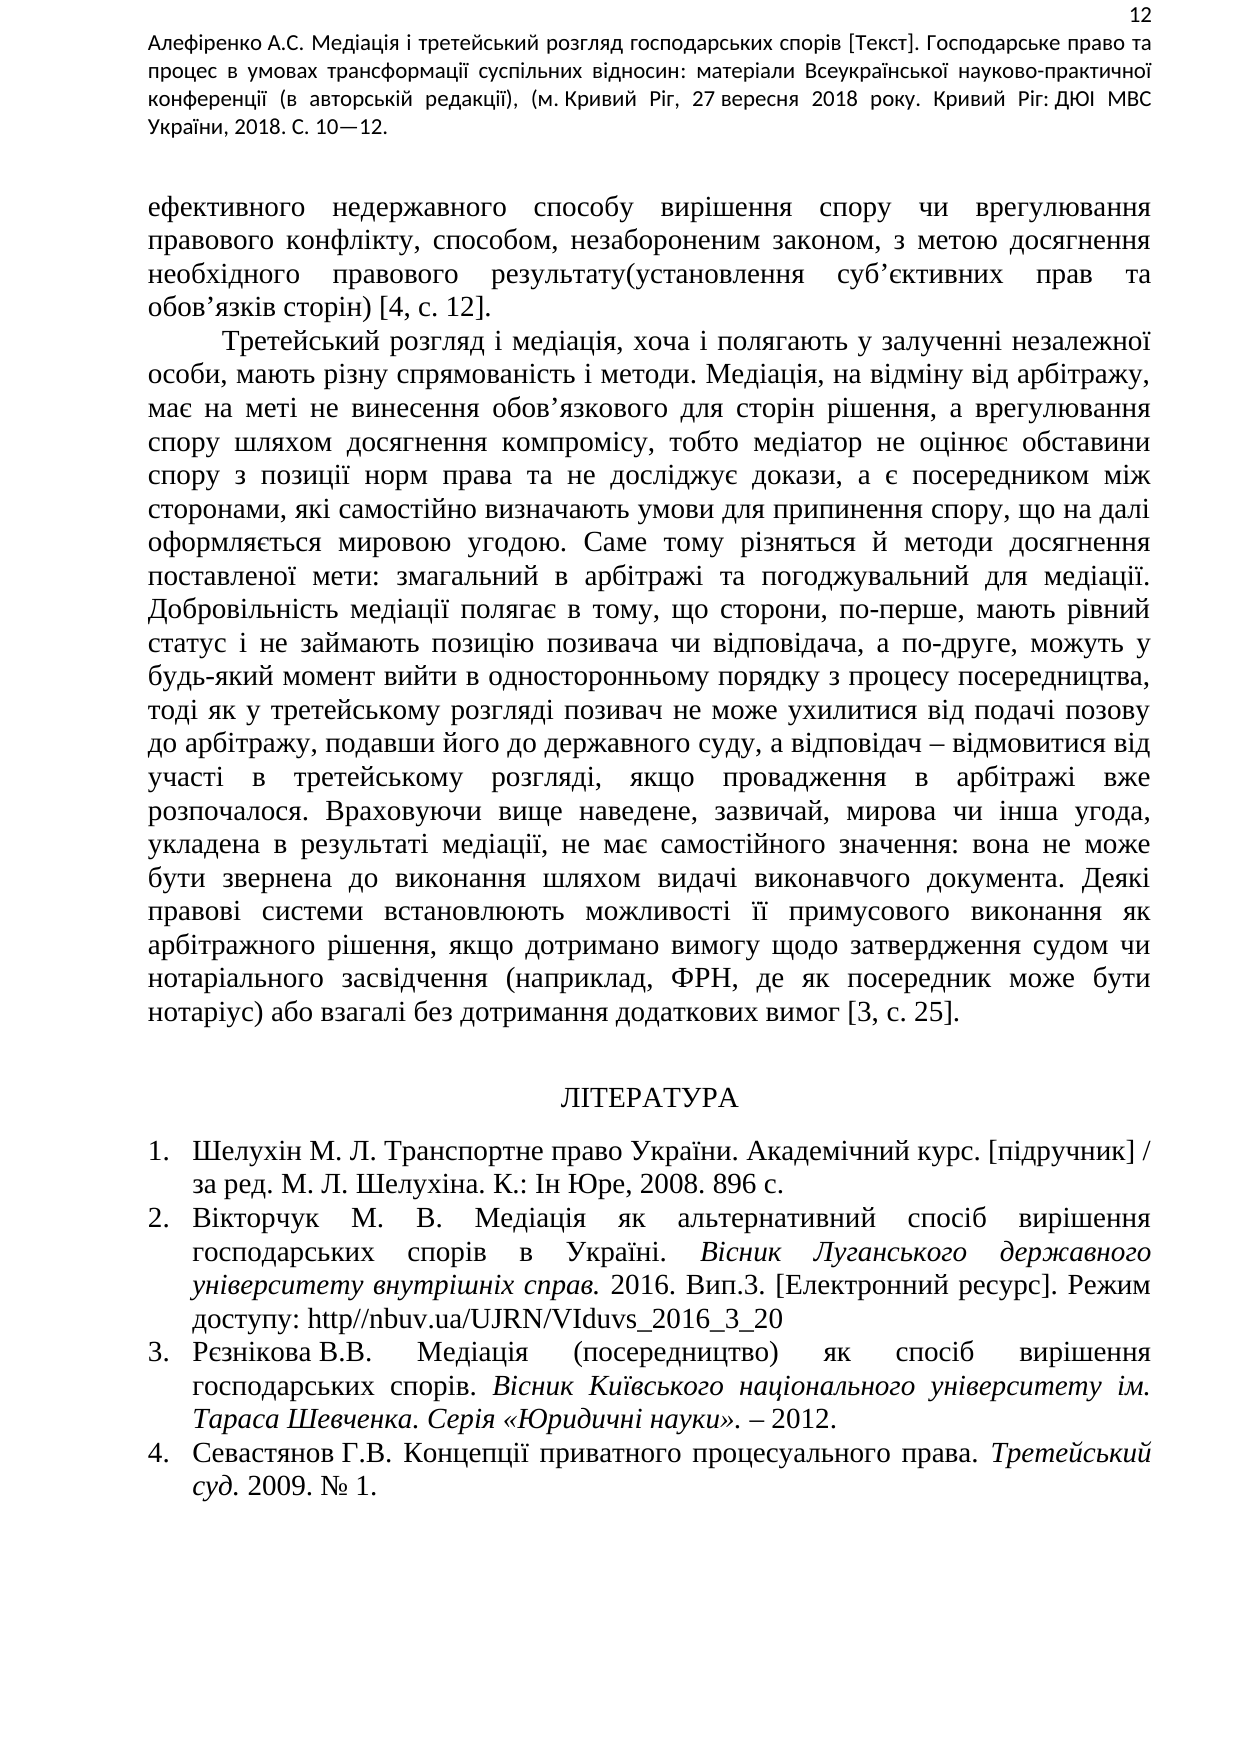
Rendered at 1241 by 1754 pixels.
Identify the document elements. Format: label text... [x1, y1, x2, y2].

text ЛІТЕРАТУРА [148, 1080, 1152, 1114]
list Рєзнікова В.В. Медіація (посередництво) як спосіб вирішення господарських спорів. Вісник Київського національного університету ім. Тараса Шевченка. Серія «Юридичні науки». – 2012. [148, 1334, 1152, 1435]
list Шелухін М. Л. Транспортне право України. Академічний курс. [підручник] / за ред. М. Л. Шелухіна. К.: Ін Юре, 2008. 896 с. [148, 1133, 1152, 1200]
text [148, 189, 1152, 323]
text Третейський розгляд і медіація, хоча і полягають у залученні незалежної особи, мають різну спрямованість і методи. Медіація, на відміну від арбітражу, має на меті не винесення обов’язкового для сторін рішення, а врегулювання спору шляхом досягнення компромісу, тобто медіатор не оцінює обставини спору з позиції норм права та не досліджує докази, а є посередником між сторонами, які самостійно визначають умови для припинення спору, що на далі оформляється мировою угодою. Саме тому різняться й методи досягнення поставленої мети: змагальний в арбітражі та погоджувальний для медіації. Добровільність медіації полягає в тому, що сторони, по-перше, мають рівний статус і не займають позицію позивача чи відповідача, а по-друге, можуть у будь-який момент вийти в односторонньому порядку з процесу посередництва, тоді як у третейському розгляді позивач не може ухилитися від подачі позову до арбітражу, подавши його до державного суду, а відповідач – відмовитися від участі в третейському розгляді, якщо провадження в арбітражі вже розпочалося. Враховуючи вище наведене, зазвичай, мирова чи інша угода, укладена в результаті медіації, не має самостійного значення: вона не може бути звернена до виконання шляхом видачі виконавчого документа. Деякі правові системи встановлюють можливості її примусового виконання як арбітражного рішення, якщо дотримано вимогу щодо затвердження судом чи нотаріального засвідчення (наприклад, ФРН, де як посередник може бути нотаріус) або взагалі без дотримання додаткових вимог [3, c. 25]. [148, 323, 1152, 1027]
list Севастянов Г.В. Концепції приватного процесуального права. Третейський суд. 2009. № 1. [148, 1435, 1152, 1502]
list Вікторчук М. В. Медіація як альтернативний спосіб вирішення господарських спорів в Україні. Вісник Луганського державного університету внутрішніх справ. 2016. Вип.3. [Електронний ресурс]. Режим доступу: http//nbuv.ua/UJRN/VIduvs_2016_3_20 [148, 1200, 1152, 1334]
